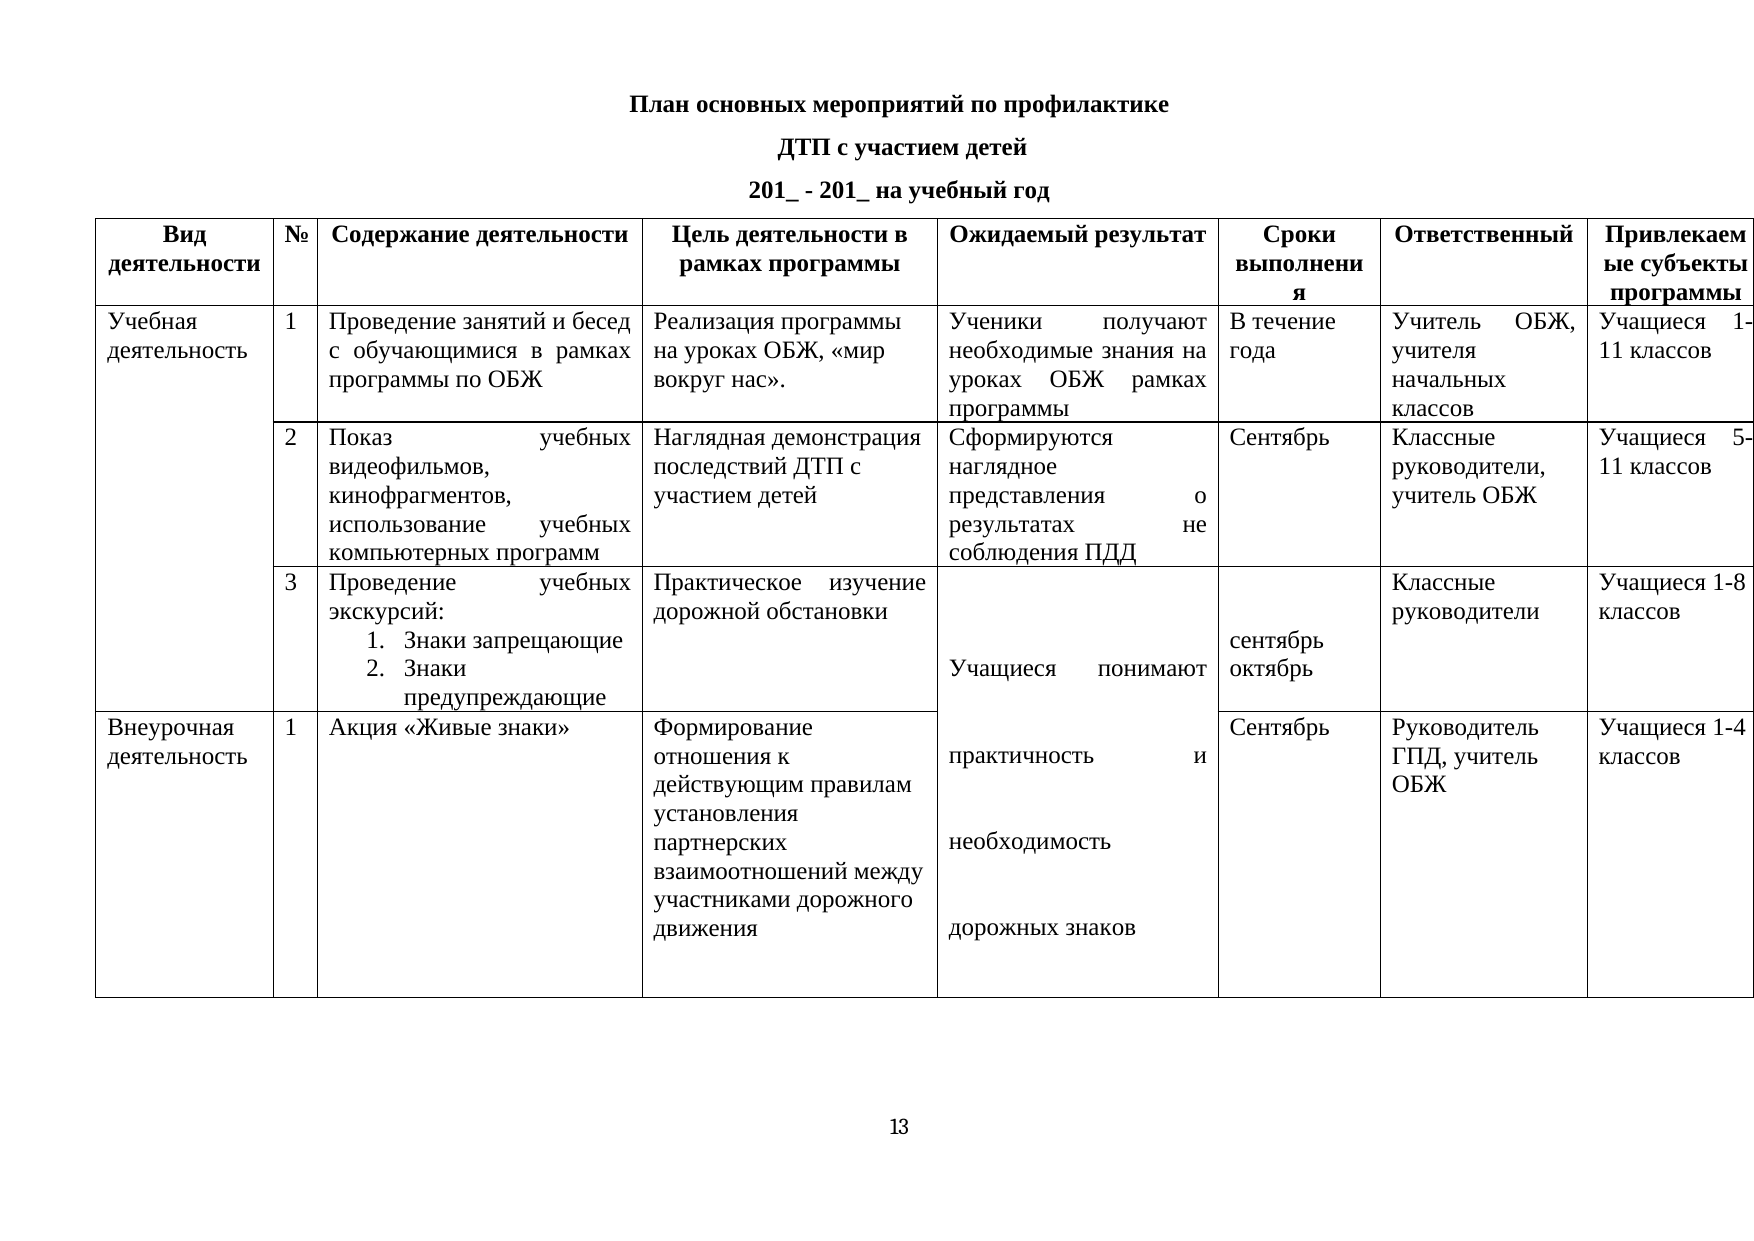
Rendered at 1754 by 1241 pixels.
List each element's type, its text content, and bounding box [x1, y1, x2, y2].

table_header Ожидаемый результат [938, 219, 1218, 305]
table_cell Учащиеся 1-4 классов [1588, 712, 1753, 997]
table_cell Показ учебных видеофильмов, кинофрагментов, использование учебных компьютерных программ [318, 423, 642, 566]
table_cell Проведение занятий и бесед с обучающимися в рамках программы по ОБЖ [318, 306, 642, 421]
table_header Привлекаемые субъекты программы [1588, 219, 1753, 305]
table_cell Классные руководители [1381, 567, 1587, 711]
table_header Вид деятельности [96, 219, 273, 305]
table_cell Учебная деятельность [96, 306, 273, 711]
table_cell Учащиеся 1-8 классов [1588, 567, 1753, 711]
table_cell Классные руководители, учитель ОБЖ [1381, 423, 1587, 566]
table_cell Проведение учебных экскурсий: Знаки запрещающие Знаки предупреждающие [318, 567, 642, 711]
table_cell Формирование отношения к действующим правилам установления партнерских взаимоотношений между участниками дорожного движения [643, 712, 937, 997]
table_cell 3 [274, 567, 317, 711]
table_cell Учащиеся понимают практичность и необходимость дорожных знаков [938, 567, 1218, 997]
table_header Цель деятельности в рамках программы [643, 219, 937, 305]
table_cell 2 [274, 423, 317, 566]
table_cell сентябрь октябрь [1219, 567, 1380, 711]
list 201_ - 201_ на учебный год [118, 175, 1680, 204]
table_cell 1 [274, 306, 317, 421]
table_cell Наглядная демонстрация последствий ДТП с участием детей [643, 423, 937, 566]
table_header Сроки выполнения [1219, 219, 1380, 305]
table_cell 1 [274, 712, 317, 997]
table_cell Реализация программы на уроках ОБЖ, «мир вокруг нас». [643, 306, 937, 421]
table_cell Сформируются наглядное представления о результатах не соблюдения ПДД [938, 423, 1218, 566]
table_cell Руководитель ГПД, учитель ОБЖ [1381, 712, 1587, 997]
list ДТП с участием детей [118, 132, 1680, 161]
table_cell Учащиеся 1-11 классов [1588, 306, 1753, 421]
table_cell Сентябрь [1219, 712, 1380, 997]
table_cell Учитель ОБЖ, учителя начальных классов [1381, 306, 1587, 421]
table_header Содержание деятельности [318, 219, 642, 305]
table_cell Сентябрь [1219, 423, 1380, 566]
table_cell В течение года [1219, 306, 1380, 421]
list План основных мероприятий по профилактике [118, 89, 1680, 117]
table_cell Учащиеся 5-11 классов [1588, 423, 1753, 566]
table_cell Акция «Живые знаки» [318, 712, 642, 997]
table_header № [274, 219, 317, 305]
table_cell Практическое изучение дорожной обстановки [643, 567, 937, 711]
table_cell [96, 712, 273, 997]
table_cell Ученики получают необходимые знания на уроках ОБЖ рамках программы [938, 306, 1218, 421]
table_header Ответственный [1381, 219, 1587, 305]
